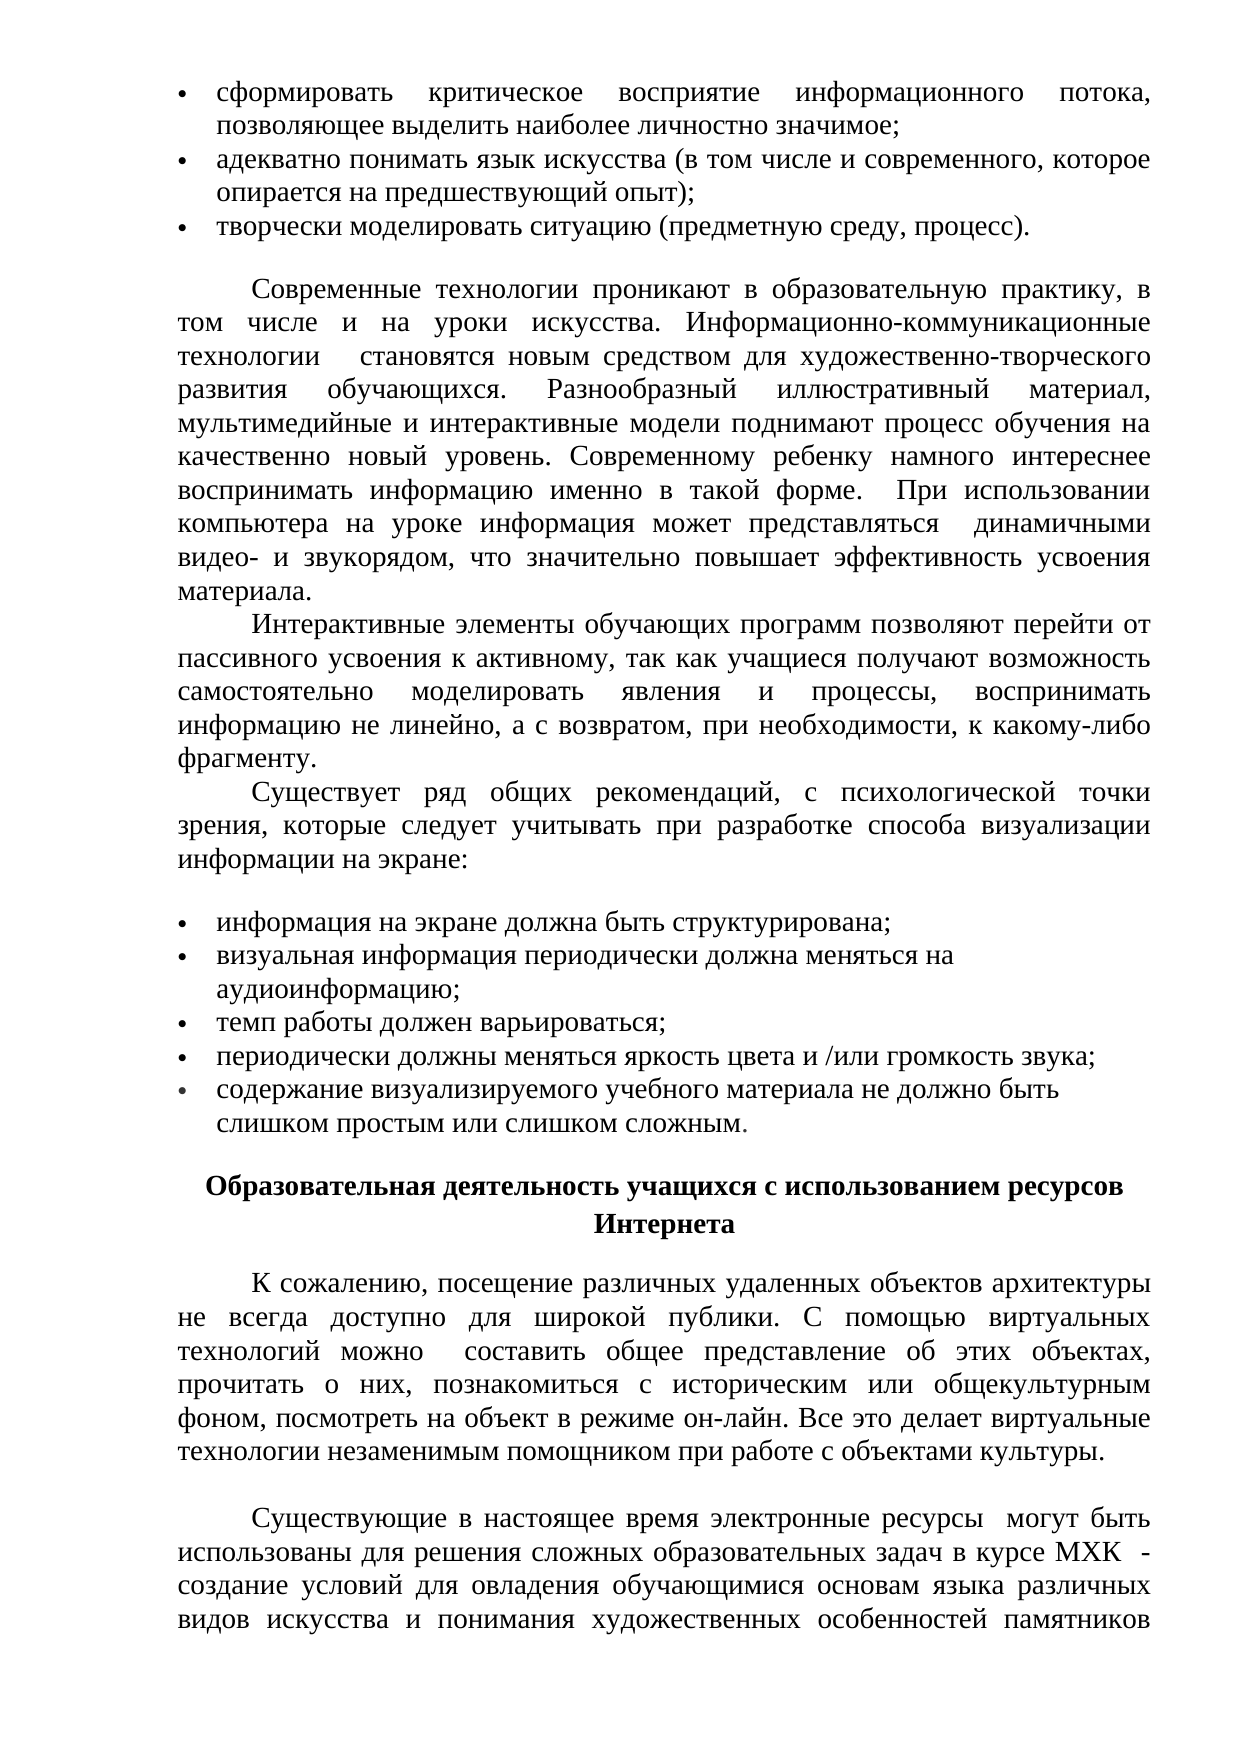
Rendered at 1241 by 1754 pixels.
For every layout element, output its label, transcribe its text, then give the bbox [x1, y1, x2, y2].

list темп работы должен варьироваться; [179, 1004, 1152, 1038]
text Существует ряд общих рекомендаций, с психологической точки зрения, которые следует учитывать при разработке способа визуализации информации на экране: [177, 774, 1152, 874]
list творчески моделировать ситуацию (предметную среду, процесс). [179, 208, 1152, 242]
text Образовательная деятельность учащихся с использованием ресурсов Интернета [177, 1168, 1152, 1240]
list адекватно понимать язык искусства (в том числе и современного, которое опирается на предшествующий опыт); [179, 141, 1152, 208]
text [177, 1500, 1152, 1634]
text Интерактивные элементы обучающих программ позволяют перейти от пассивного усвоения к активному, так как учащиеся получают возможность самостоятельно моделировать явления и процессы, воспринимать информацию не линейно, а с возвратом, при необходимости, к какому-либо фрагменту. [177, 606, 1152, 774]
list визуальная информация периодически должна меняться на аудиоинформацию; [179, 937, 1152, 1004]
list сформировать критическое восприятие информационного потока, позволяющее выделить наиболее личностно значимое; [179, 74, 1152, 141]
text Современные технологии проникают в образовательную практику, в том числе и на уроки искусства. Информационно-коммуникационные технологии становятся новым средством для художественно-творческого развития обучающихся. Разнообразный иллюстративный материал, мультимедийные и интерактивные модели поднимают процесс обучения на качественно новый уровень. Современному ребенку намного интереснее воспринимать информацию именно в такой форме. При использовании компьютера на уроке информация может представляться динамичными видео- и звукорядом, что значительно повышает эффективность усвоения материала. [177, 271, 1152, 606]
text К сожалению, посещение различных удаленных объектов архитектуры не всегда доступно для широкой публики. С помощью виртуальных технологий можно составить общее представление об этих объектах, прочитать о них, познакомиться с историческим или общекультурным фоном, посмотреть на объект в режиме он-лайн. Все это делает виртуальные технологии незаменимым помощником при работе с объектами культуры. [177, 1266, 1152, 1467]
list информация на экране должна быть структурирована; [179, 904, 1152, 937]
list периодически должны меняться яркость цвета и /или громкость звука; [179, 1038, 1152, 1071]
list содержание визуализируемого учебного материала не должно быть слишком простым или слишком сложным. [179, 1071, 1152, 1138]
